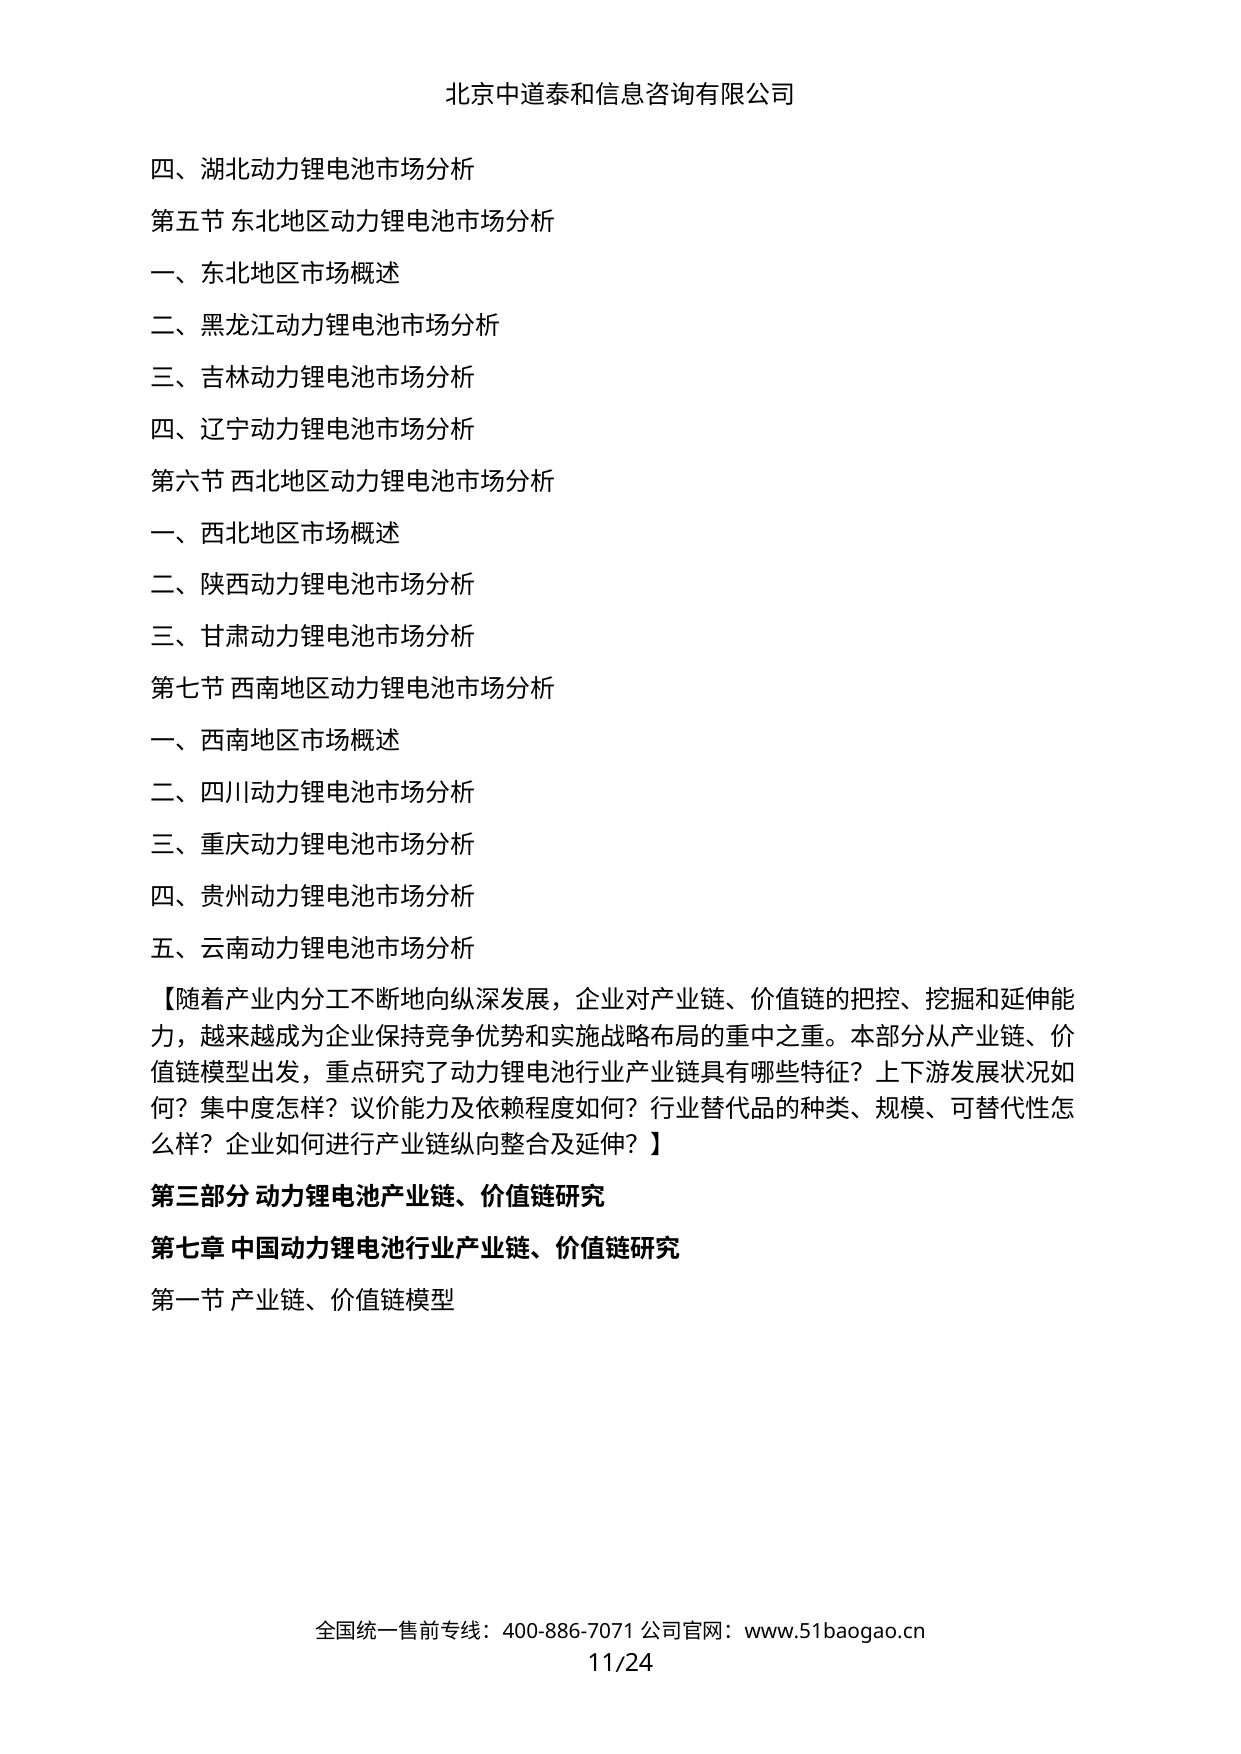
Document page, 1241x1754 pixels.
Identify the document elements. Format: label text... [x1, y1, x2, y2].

text 四、辽宁动力锂电池市场分析 [150, 409, 1090, 446]
text 第一节 产业链、价值链模型 [150, 1281, 1090, 1317]
text 第七章 中国动力锂电池行业产业链、价值链研究 [150, 1229, 1090, 1265]
text 三、吉林动力锂电池市场分析 [150, 357, 1090, 394]
text 二、黑龙江动力锂电池市场分析 [150, 306, 1090, 342]
text 四、湖北动力锂电池市场分析 [150, 150, 1090, 186]
text 第五节 东北地区动力锂电池市场分析 [150, 202, 1090, 238]
text 第七节 西南地区动力锂电池市场分析 [150, 669, 1090, 705]
text 五、云南动力锂电池市场分析 [150, 928, 1090, 964]
text 四、贵州动力锂电池市场分析 [150, 876, 1090, 912]
text 三、甘肃动力锂电池市场分析 [150, 617, 1090, 653]
text 第六节 西北地区动力锂电池市场分析 [150, 461, 1090, 497]
text 一、西南地区市场概述 [150, 721, 1090, 757]
text 二、四川动力锂电池市场分析 [150, 772, 1090, 809]
text 一、西北地区市场概述 [150, 513, 1090, 549]
text 【随着产业内分工不断地向纵深发展，企业对产业链、价值链的把控、挖掘和延伸能力，越来越成为企业保持竞争优势和实施战略布局的重中之重。本部分从产业链、价值链模型出发，重点研究了动力锂电池行业产业链具有哪些特征？上下游发展状况如何？集中度怎样？议价能力及依赖程度如何？行业替代品的种类、规模、可替代性怎么样？企业如何进行产业链纵向整合及延伸？】 [150, 980, 1090, 1161]
text 三、重庆动力锂电池市场分析 [150, 824, 1090, 861]
text 第三部分 动力锂电池产业链、价值链研究 [150, 1177, 1090, 1213]
text 二、陕西动力锂电池市场分析 [150, 565, 1090, 601]
text 一、东北地区市场概述 [150, 254, 1090, 290]
